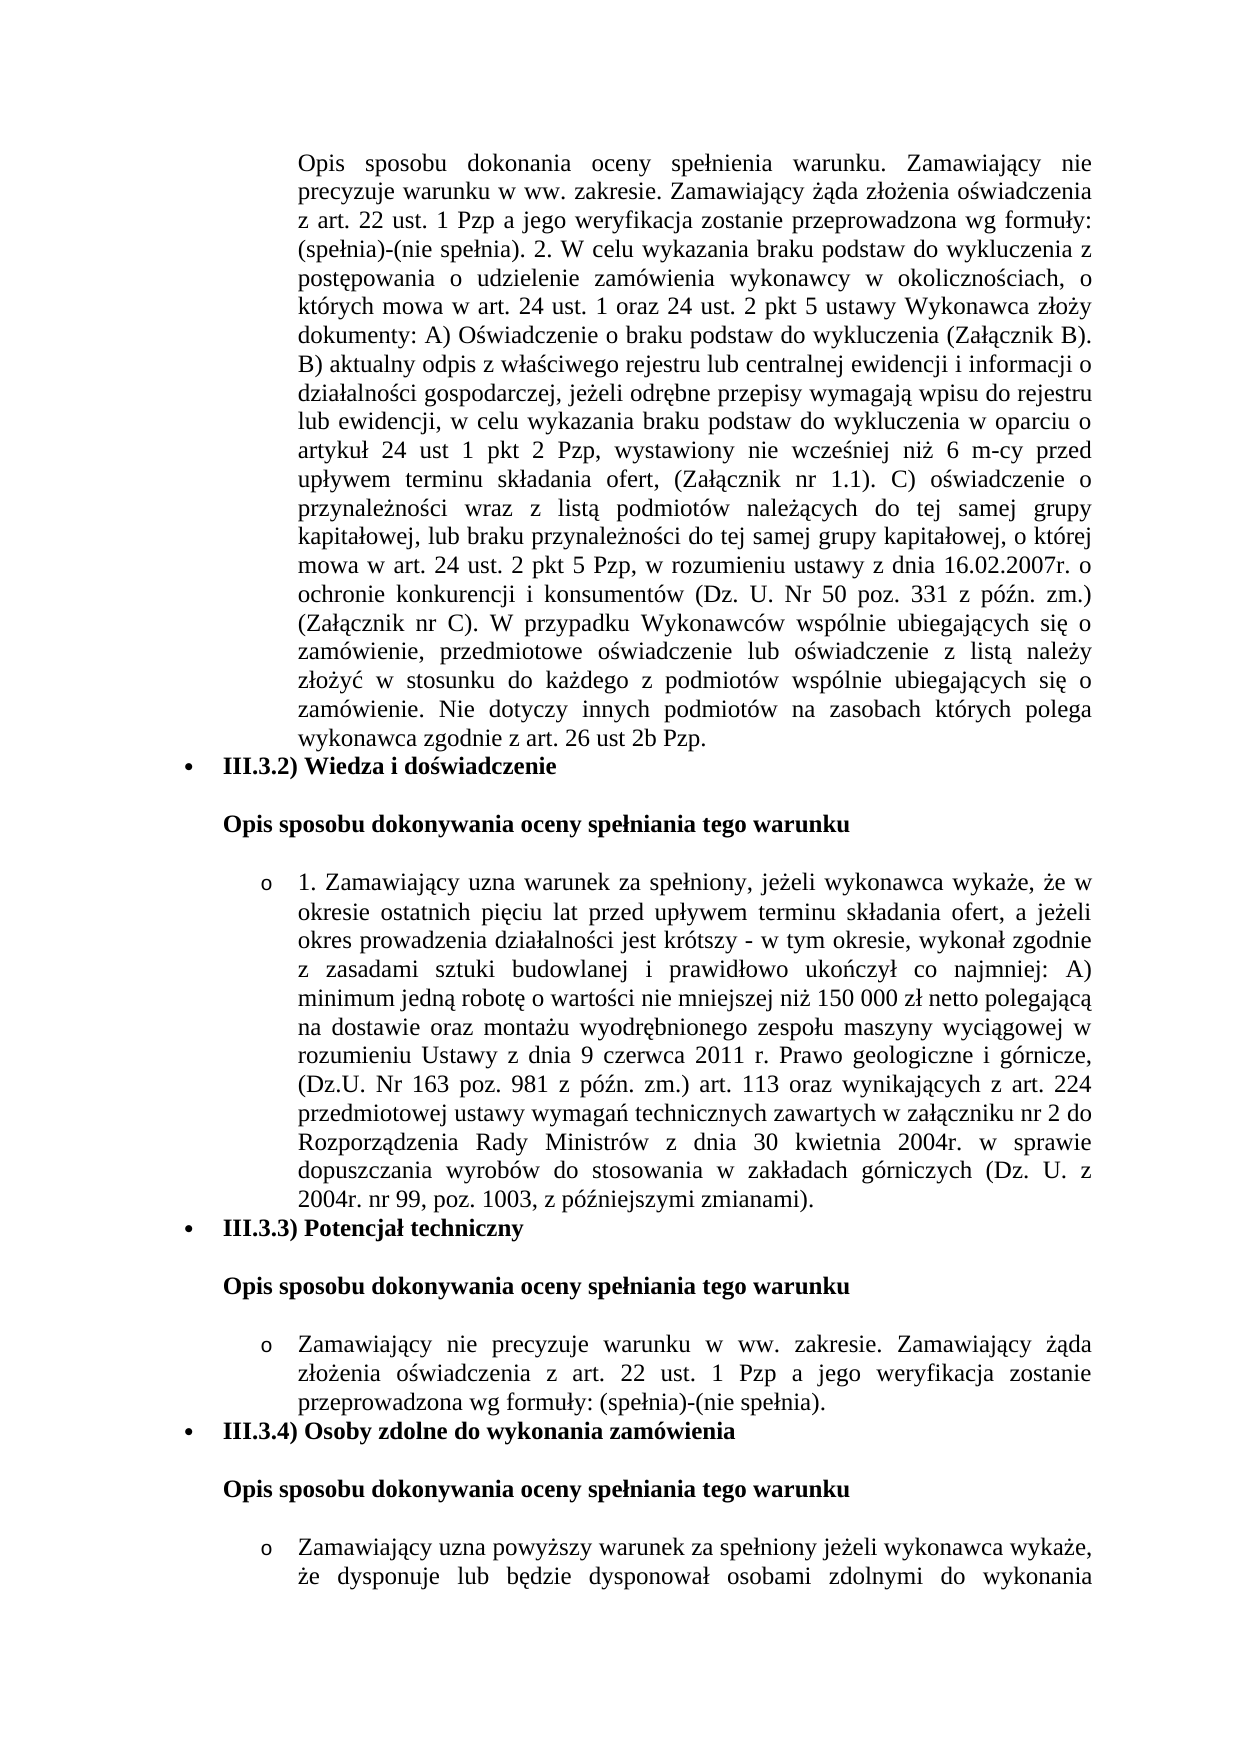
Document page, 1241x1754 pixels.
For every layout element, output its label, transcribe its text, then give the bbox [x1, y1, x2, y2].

text Opis sposobu dokonywania oceny spełniania tego warunku [223, 1271, 1093, 1300]
list III.3.2) Wiedza i doświadczenie [185, 751, 1093, 780]
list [260, 1532, 1093, 1590]
list III.3.4) Osoby zdolne do wykonania zamówienia [185, 1416, 1093, 1445]
text Opis sposobu dokonywania oceny spełniania tego warunku [223, 1474, 1093, 1503]
list 1. Zamawiający uzna warunek za spełniony, jeżeli wykonawca wykaże, że w okresie ostatnich pięciu lat przed upływem terminu składania ofert, a jeżeli okres prowadzenia działalności jest krótszy - w tym okresie, wykonał zgodnie z zasadami sztuki budowlanej i prawidłowo ukończył co najmniej: A) minimum jedną robotę o wartości nie mniejszej niż 150 000 zł netto polegającą na dostawie oraz montażu wyodrębnionego zespołu maszyny wyciągowej w rozumieniu Ustawy z dnia 9 czerwca 2011 r. Prawo geologiczne i górnicze, (Dz.U. Nr 163 poz. 981 z późn. zm.) art. 113 oraz wynikających z art. 224 przedmiotowej ustawy wymagań technicznych zawartych w załączniku nr 2 do Rozporządzenia Rady Ministrów z dnia 30 kwietnia 2004r. w sprawie dopuszczania wyrobów do stosowania w zakładach górniczych (Dz. U. z 2004r. nr 99, poz. 1003, z późniejszymi zmianami). [260, 867, 1093, 1213]
text Opis sposobu dokonywania oceny spełniania tego warunku [223, 809, 1093, 838]
list Zamawiający nie precyzuje warunku w ww. zakresie. Zamawiający żąda złożenia oświadczenia z art. 22 ust. 1 Pzp a jego weryfikacja zostanie przeprowadzona wg formuły: (spełnia)-(nie spełnia). [260, 1329, 1093, 1416]
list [260, 148, 1093, 751]
list III.3.3) Potencjał techniczny [185, 1213, 1093, 1242]
